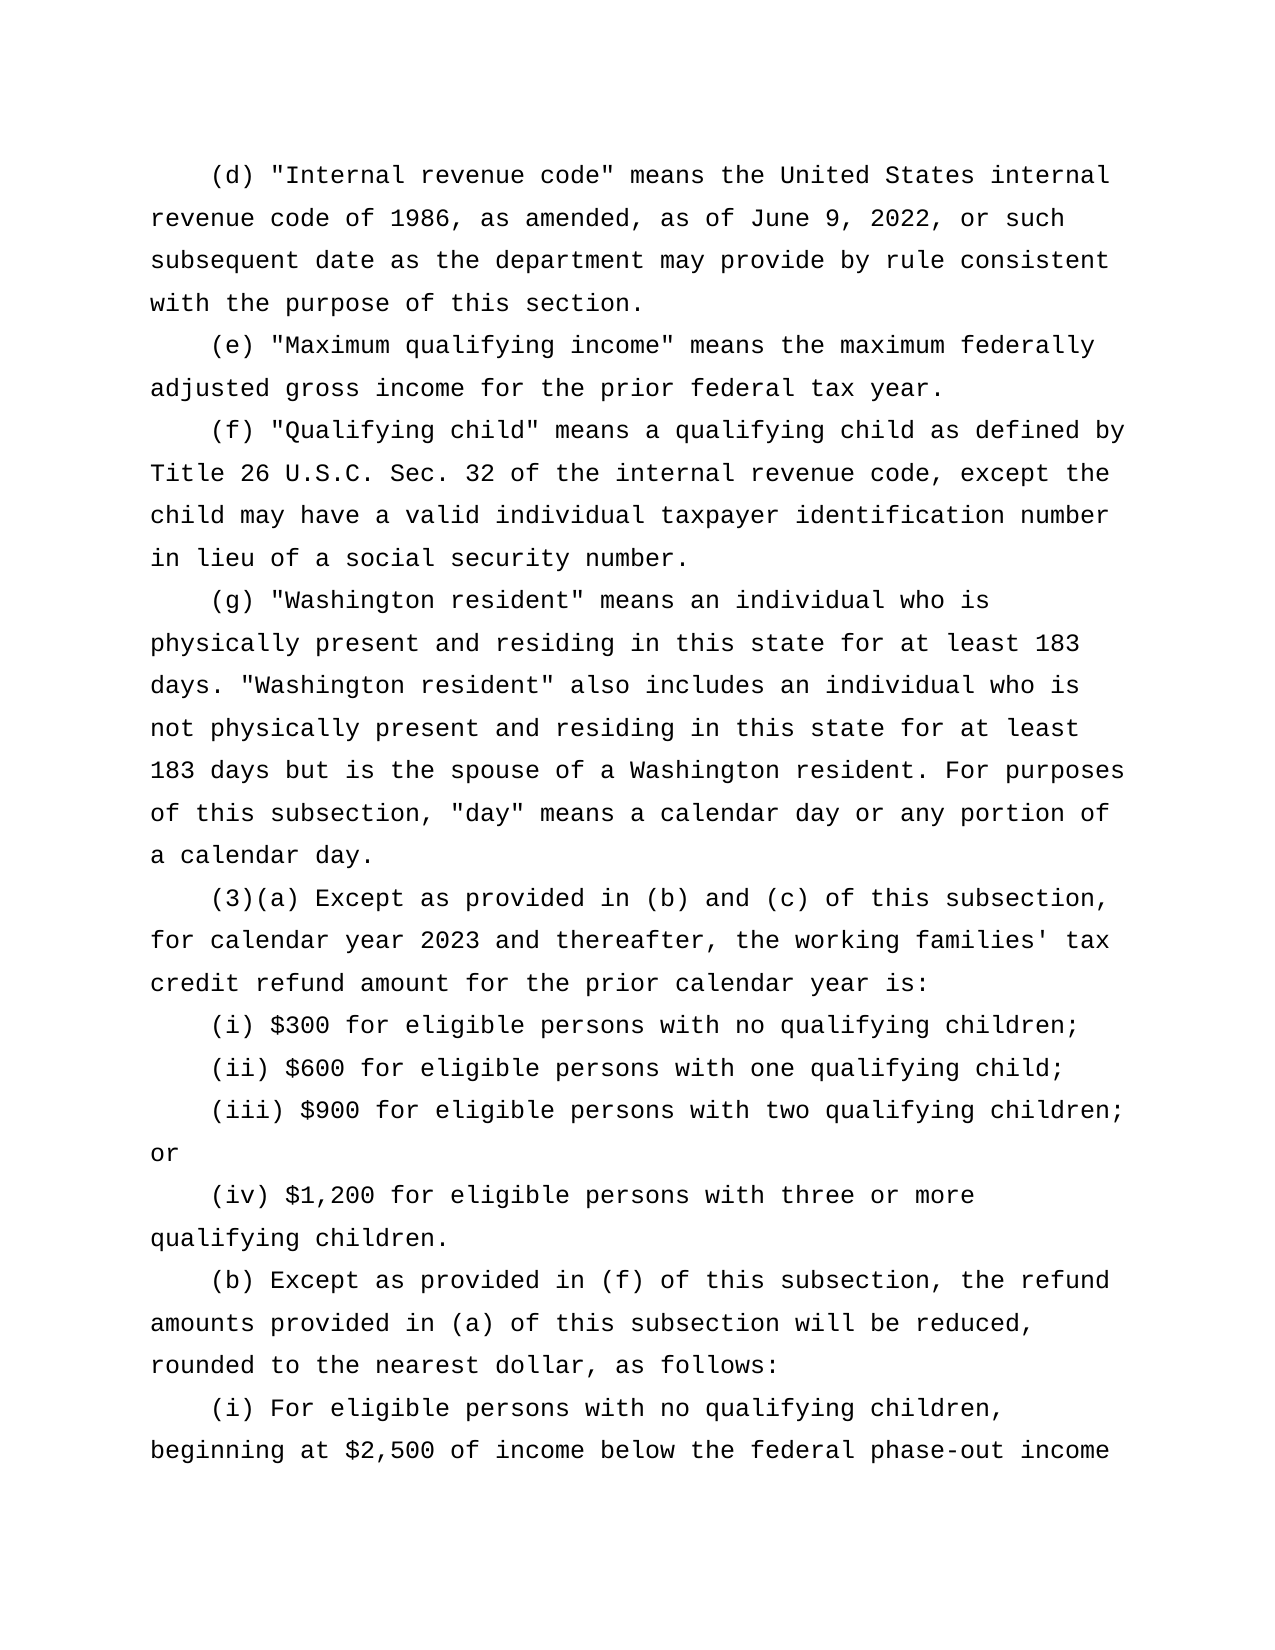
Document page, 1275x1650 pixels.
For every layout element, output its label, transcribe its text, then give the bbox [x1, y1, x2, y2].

text (e) "Maximum qualifying income" means the maximum federally adjusted gross income for the prior federal tax year. [150, 320, 1125, 405]
text (iv) $1,200 for eligible persons with three or more qualifying children. [150, 1170, 1125, 1255]
text (3)(a) Except as provided in (b) and (c) of this subsection, for calendar year 2023 and thereafter, the working families' tax credit refund amount for the prior calendar year is: [150, 872, 1125, 1000]
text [150, 1382, 1125, 1467]
text (ii) $600 for eligible persons with one qualifying child; [150, 1042, 1125, 1085]
text (i) $300 for eligible persons with no qualifying children; [150, 1000, 1125, 1042]
text (b) Except as provided in (f) of this subsection, the refund amounts provided in (a) of this subsection will be reduced, rounded to the nearest dollar, as follows: [150, 1255, 1125, 1382]
text (d) "Internal revenue code" means the United States internal revenue code of 1986, as amended, as of June 9, 2022, or such subsequent date as the department may provide by rule consistent with the purpose of this section. [150, 150, 1125, 320]
text (g) "Washington resident" means an individual who is physically present and residing in this state for at least 183 days. "Washington resident" also includes an individual who is not physically present and residing in this state for at least 183 days but is the spouse of a Washington resident. For purposes of this subsection, "day" means a calendar day or any portion of a calendar day. [150, 575, 1125, 872]
text (iii) $900 for eligible persons with two qualifying children; or [150, 1085, 1125, 1170]
text (f) "Qualifying child" means a qualifying child as defined by Title 26 U.S.C. Sec. 32 of the internal revenue code, except the child may have a valid individual taxpayer identification number in lieu of a social security number. [150, 405, 1125, 575]
